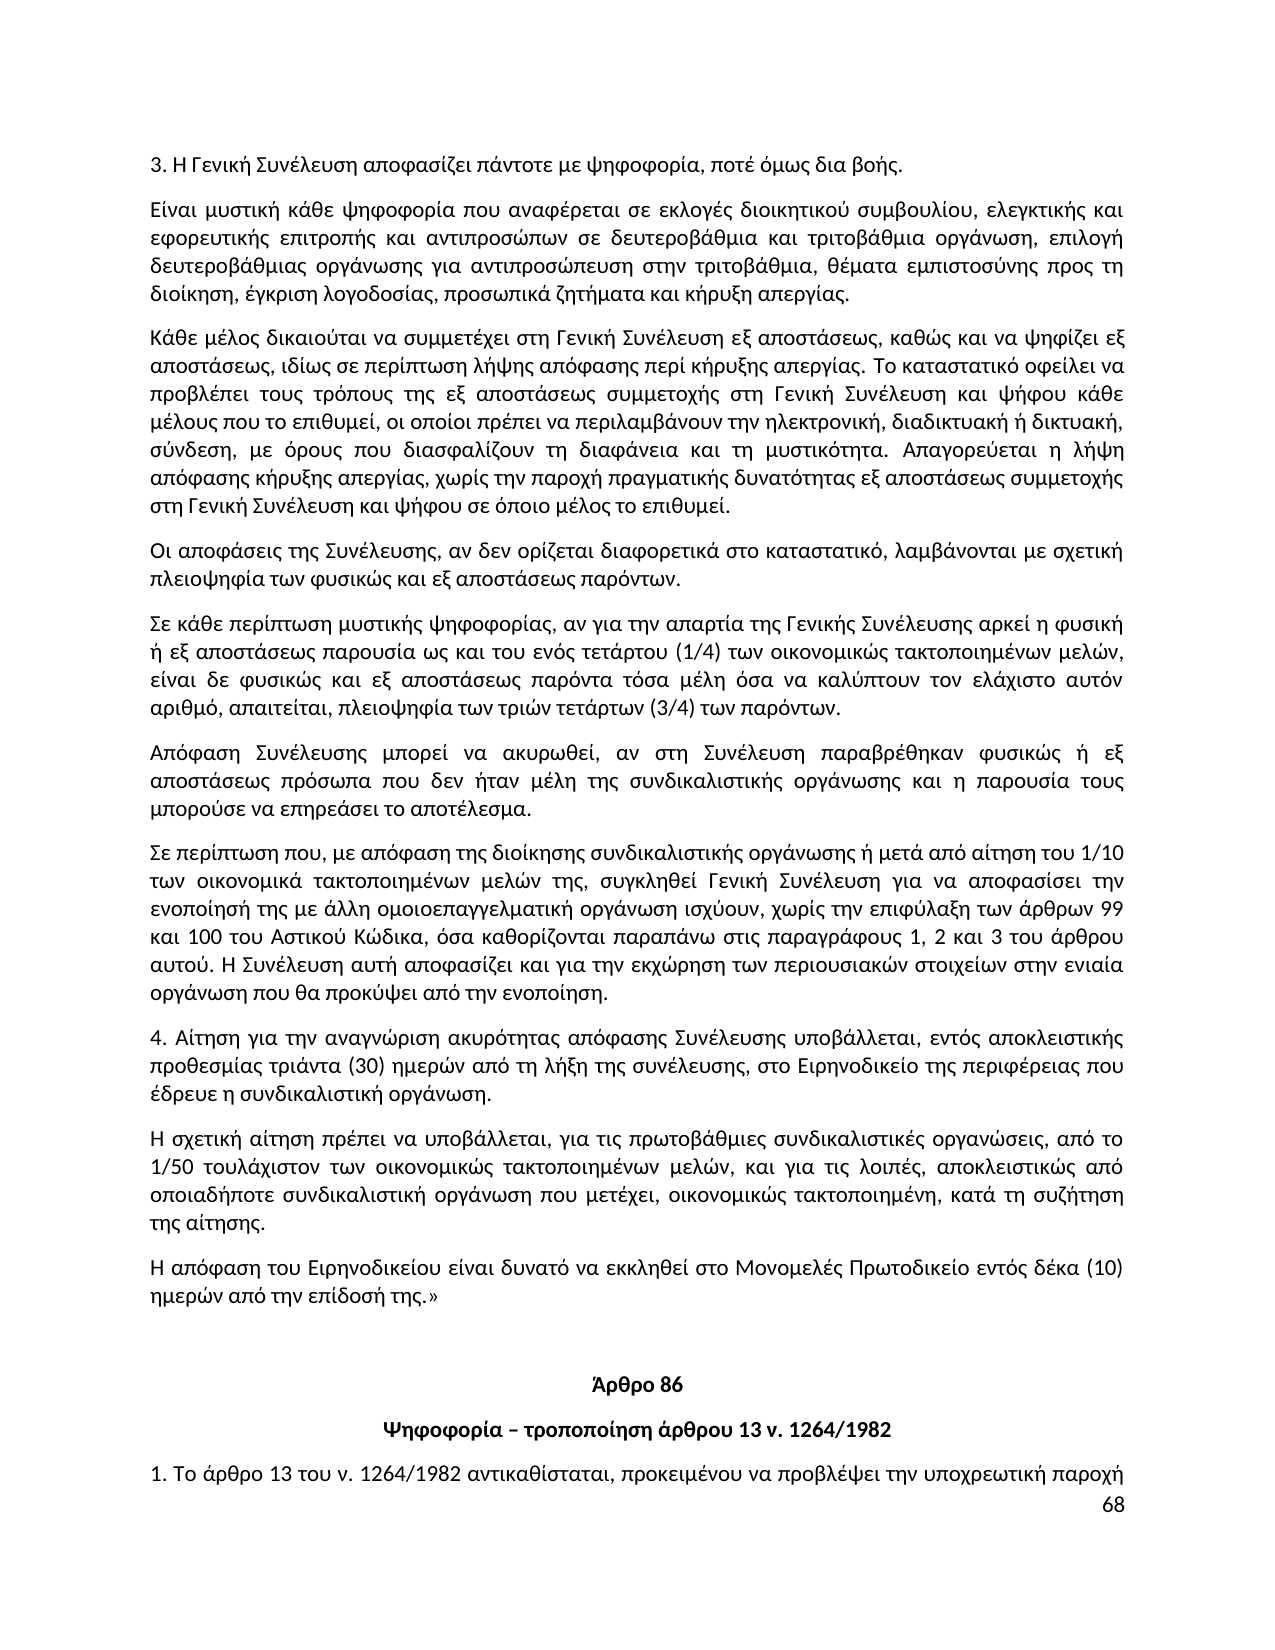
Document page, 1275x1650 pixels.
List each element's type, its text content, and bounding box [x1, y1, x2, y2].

text Οι αποφάσεις της Συνέλευσης, αν δεν ορίζεται διαφορετικά στο καταστατικό, λαμβάνονται με σχετική πλειοψηφία των φυσικώς και εξ αποστάσεως παρόντων. [150, 536, 1125, 592]
text 4. Αίτηση για την αναγνώριση ακυρότητας απόφασης Συνέλευσης υποβάλλεται, εντός αποκλειστικής προθεσμίας τριάντα (30) ημερών από τη λήξη της συνέλευσης, στο Ειρηνοδικείο της περιφέρειας που έδρευε η συνδικαλιστική οργάνωση. [150, 1023, 1125, 1107]
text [150, 1459, 1125, 1487]
text Η σχετική αίτηση πρέπει να υποβάλλεται, για τις πρωτοβάθμιες συνδικαλιστικές οργανώσεις, από το 1/50 τουλάχιστον των οικονομικώς τακτοποιημένων μελών, και για τις λοιπές, αποκλειστικώς από οποιαδήποτε συνδικαλιστική οργάνωση που μετέχει, οικονομικώς τακτοποιημένη, κατά τη συζήτηση της αίτησης. [150, 1124, 1125, 1236]
text Άρθρο 86 [150, 1370, 1125, 1398]
text Ψηφοφορία – τροποποίηση άρθρου 13 ν. 1264/1982 [150, 1415, 1125, 1443]
text Απόφαση Συνέλευσης μπορεί να ακυρωθεί, αν στη Συνέλευση παραβρέθηκαν φυσικώς ή εξ αποστάσεως πρόσωπα που δεν ήταν μέλη της συνδικαλιστικής οργάνωσης και η παρουσία τους μπορούσε να επηρεάσει το αποτέλεσμα. [150, 738, 1125, 822]
text Σε περίπτωση που, με απόφαση της διοίκησης συνδικαλιστικής οργάνωσης ή μετά από αίτηση του 1/10 των οικονομικά τακτοποιημένων μελών της, συγκληθεί Γενική Συνέλευση για να αποφασίσει την ενοποίησή της με άλλη ομοιοεπαγγελματική οργάνωση ισχύουν, χωρίς την επιφύλαξη των άρθρων 99 και 100 του Αστικού Κώδικα, όσα καθορίζονται παραπάνω στις παραγράφους 1, 2 και 3 του άρθρου αυτού. Η Συνέλευση αυτή αποφασίζει και για την εκχώρηση των περιουσιακών στοιχείων στην ενιαία οργάνωση που θα προκύψει από την ενοποίηση. [150, 838, 1125, 1007]
text 3. Η Γενική Συνέλευση αποφασίζει πάντοτε με ψηφοφορία, ποτέ όμως δια βοής. [150, 150, 1125, 178]
text Σε κάθε περίπτωση μυστικής ψηφοφορίας, αν για την απαρτία της Γενικής Συνέλευσης αρκεί η φυσική ή εξ αποστάσεως παρουσία ως και του ενός τετάρτου (1/4) των οικονομικώς τακτοποιημένων μελών, είναι δε φυσικώς και εξ αποστάσεως παρόντα τόσα μέλη όσα να καλύπτουν τον ελάχιστο αυτόν αριθμό, απαιτείται, πλειοψηφία των τριών τετάρτων (3/4) των παρόντων. [150, 609, 1125, 721]
text Η απόφαση του Ειρηνοδικείου είναι δυνατό να εκκληθεί στο Μονομελές Πρωτοδικείο εντός δέκα (10) ημερών από την επίδοσή της.» [150, 1253, 1125, 1309]
text Είναι μυστική κάθε ψηφοφορία που αναφέρεται σε εκλογές διοικητικού συμβουλίου, ελεγκτικής και εφορευτικής επιτροπής και αντιπροσώπων σε δευτεροβάθμια και τριτοβάθμια οργάνωση, επιλογή δευτεροβάθμιας οργάνωσης για αντιπροσώπευση στην τριτοβάθμια, θέματα εμπιστοσύνης προς τη διοίκηση, έγκριση λογοδοσίας, προσωπικά ζητήματα και κήρυξη απεργίας. [150, 195, 1125, 307]
text Κάθε μέλος δικαιούται να συμμετέχει στη Γενική Συνέλευση εξ αποστάσεως, καθώς και να ψηφίζει εξ αποστάσεως, ιδίως σε περίπτωση λήψης απόφασης περί κήρυξης απεργίας. Το καταστατικό οφείλει να προβλέπει τους τρόπους της εξ αποστάσεως συμμετοχής στη Γενική Συνέλευση και ψήφου κάθε μέλους που το επιθυμεί, οι οποίοι πρέπει να περιλαμβάνουν την ηλεκτρονική, διαδικτυακή ή δικτυακή, σύνδεση, με όρους που διασφαλίζουν τη διαφάνεια και τη μυστικότητα. Απαγορεύεται η λήψη απόφασης κήρυξης απεργίας, χωρίς την παροχή πραγματικής δυνατότητας εξ αποστάσεως συμμετοχής στη Γενική Συνέλευση και ψήφου σε όποιο μέλος το επιθυμεί. [150, 323, 1125, 519]
